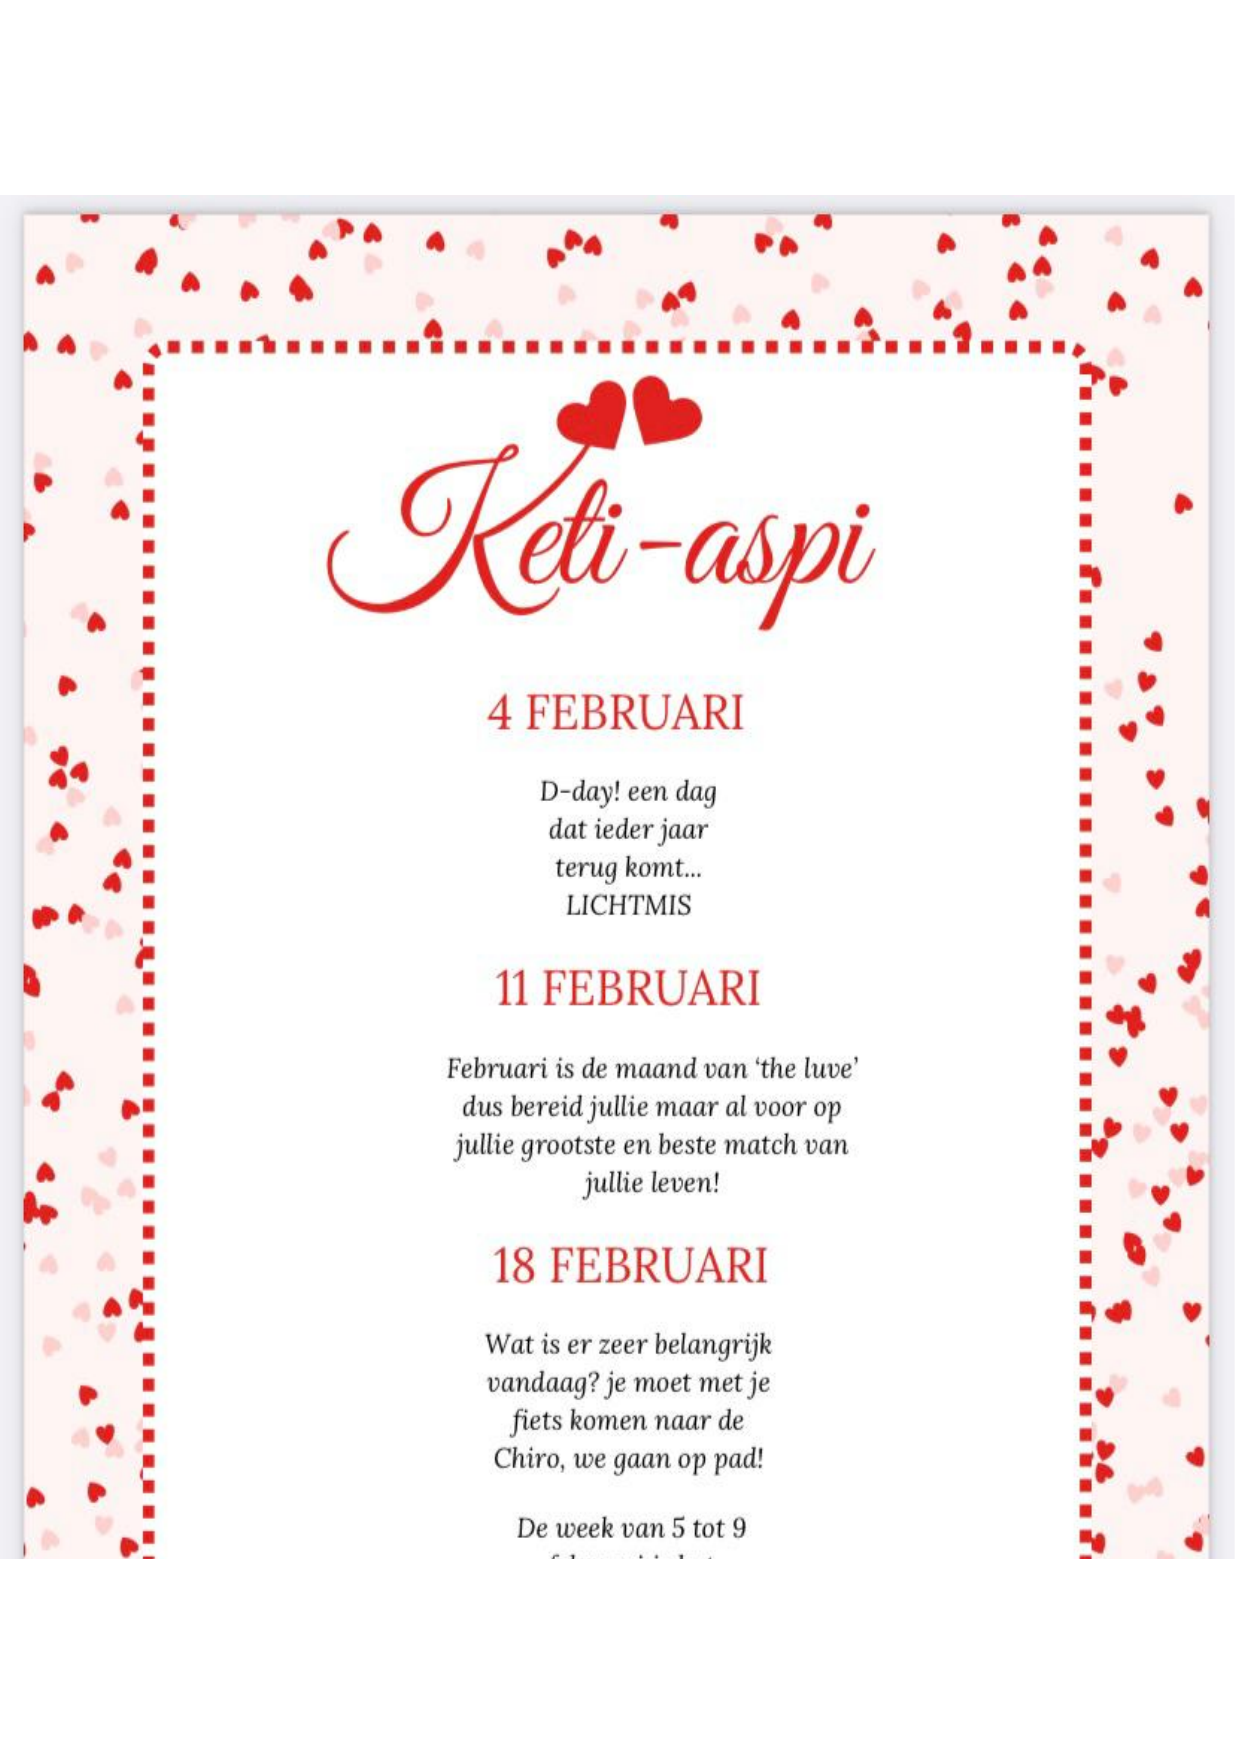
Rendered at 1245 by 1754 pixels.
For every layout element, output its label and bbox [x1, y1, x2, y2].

picture [0, 195, 1235, 1559]
